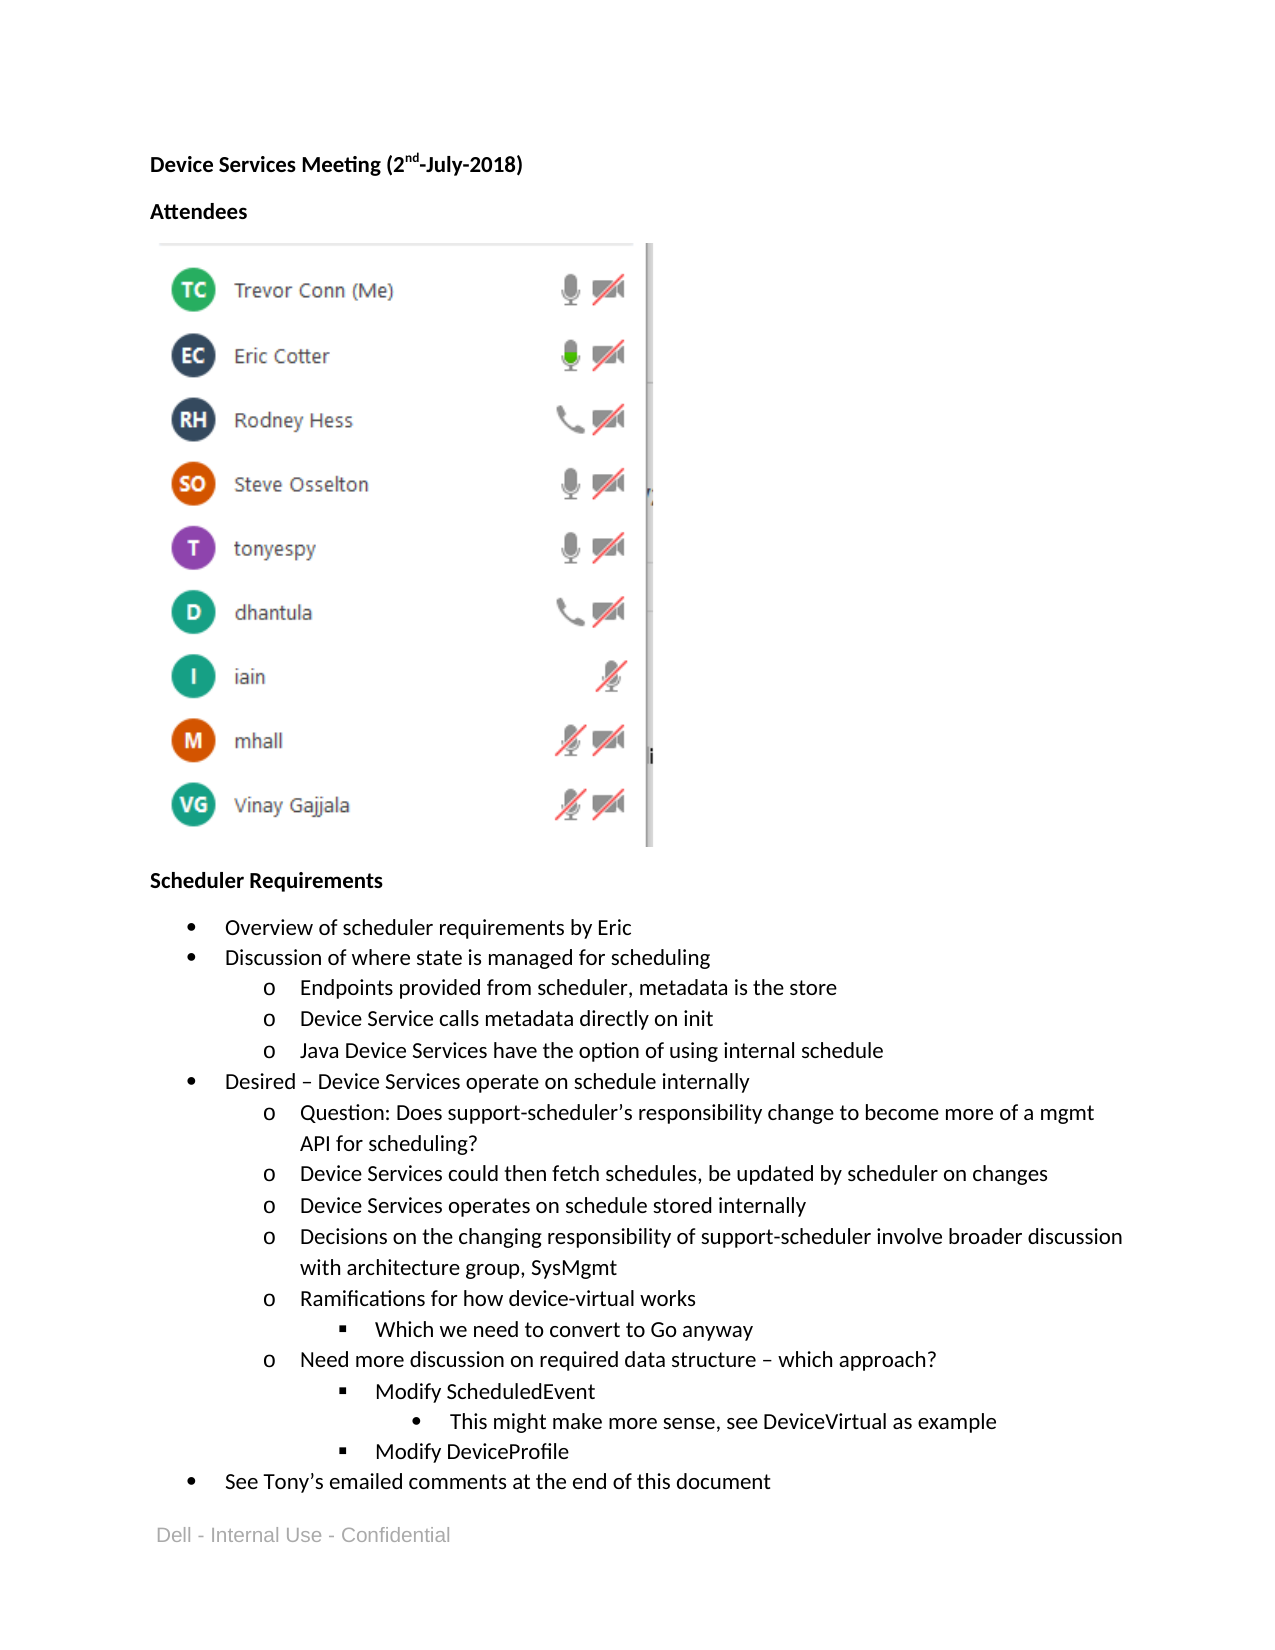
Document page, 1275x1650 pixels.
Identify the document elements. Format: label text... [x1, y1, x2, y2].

list Need more discussion on required data structure – which approach? [262, 1345, 1125, 1374]
list This might make more sense, see DeviceVirtual as example [412, 1407, 1125, 1435]
text Device Services Meeting (2nd-July-2018) [150, 150, 1125, 178]
list Device Services could then fetch schedules, be updated by scheduler on changes [262, 1159, 1125, 1188]
list See Tony’s emailed comments at the end of this document [187, 1467, 1125, 1496]
list Device Services operates on schedule stored internally [262, 1191, 1125, 1220]
list Question: Does support-scheduler’s responsibility change to become more of a mgmt API for scheduling? [262, 1098, 1125, 1157]
text Attendees [150, 197, 1125, 225]
text Scheduler Requirements [150, 866, 1125, 894]
list Desired – Device Services operate on schedule internally [187, 1067, 1125, 1096]
list Ramifications for how device-virtual works [262, 1284, 1125, 1313]
list Overview of scheduler requirements by Eric [187, 913, 1125, 941]
list Which we need to convert to Go anyway [337, 1315, 1125, 1343]
list Endpoints provided from scheduler, metadata is the store [262, 973, 1125, 1002]
list Modify ScheduledEvent [337, 1377, 1125, 1405]
list Decisions on the changing responsibility of support-scheduler involve broader discussion with architecture group, SysMgmt [262, 1222, 1125, 1282]
picture [150, 243, 654, 847]
list Discussion of where state is managed for scheduling [187, 943, 1125, 971]
list Java Device Services have the option of using internal schedule [262, 1036, 1125, 1065]
list Modify DeviceProfile [337, 1437, 1125, 1465]
list Device Service calls metadata directly on init [262, 1004, 1125, 1034]
